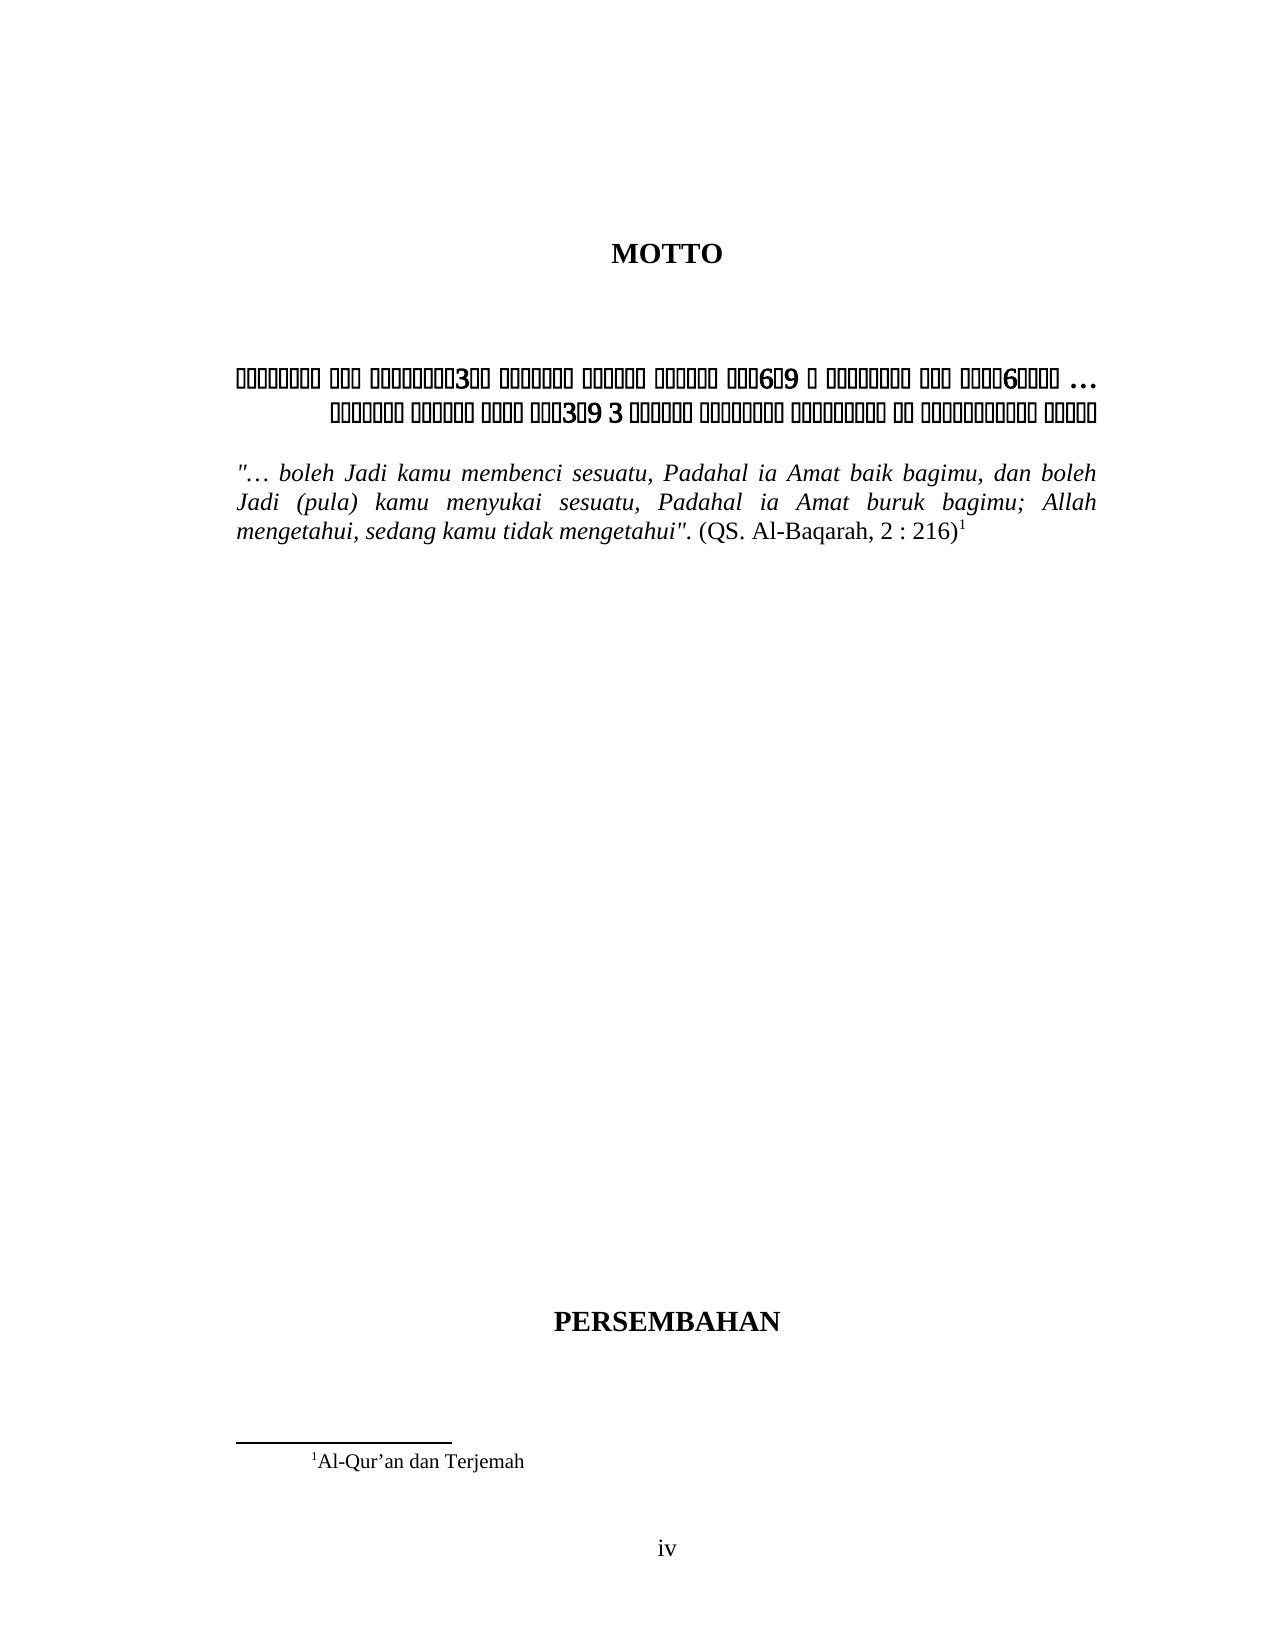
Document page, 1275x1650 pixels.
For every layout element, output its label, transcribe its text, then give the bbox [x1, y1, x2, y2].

text PERSEMBAHAN [236, 1304, 1098, 1337]
text … [236, 361, 1098, 429]
text "… boleh Jadi kamu membenci sesuatu, Padahal ia Amat baik bagimu, dan boleh Jadi (pula) kamu menyukai sesuatu, Padahal ia Amat buruk bagimu; Allah mengetahui, sedang kamu tidak mengetahui". (QS. Al-Baqarah, 2 : 216) [236, 458, 1098, 544]
text MOTTO [236, 236, 1098, 270]
